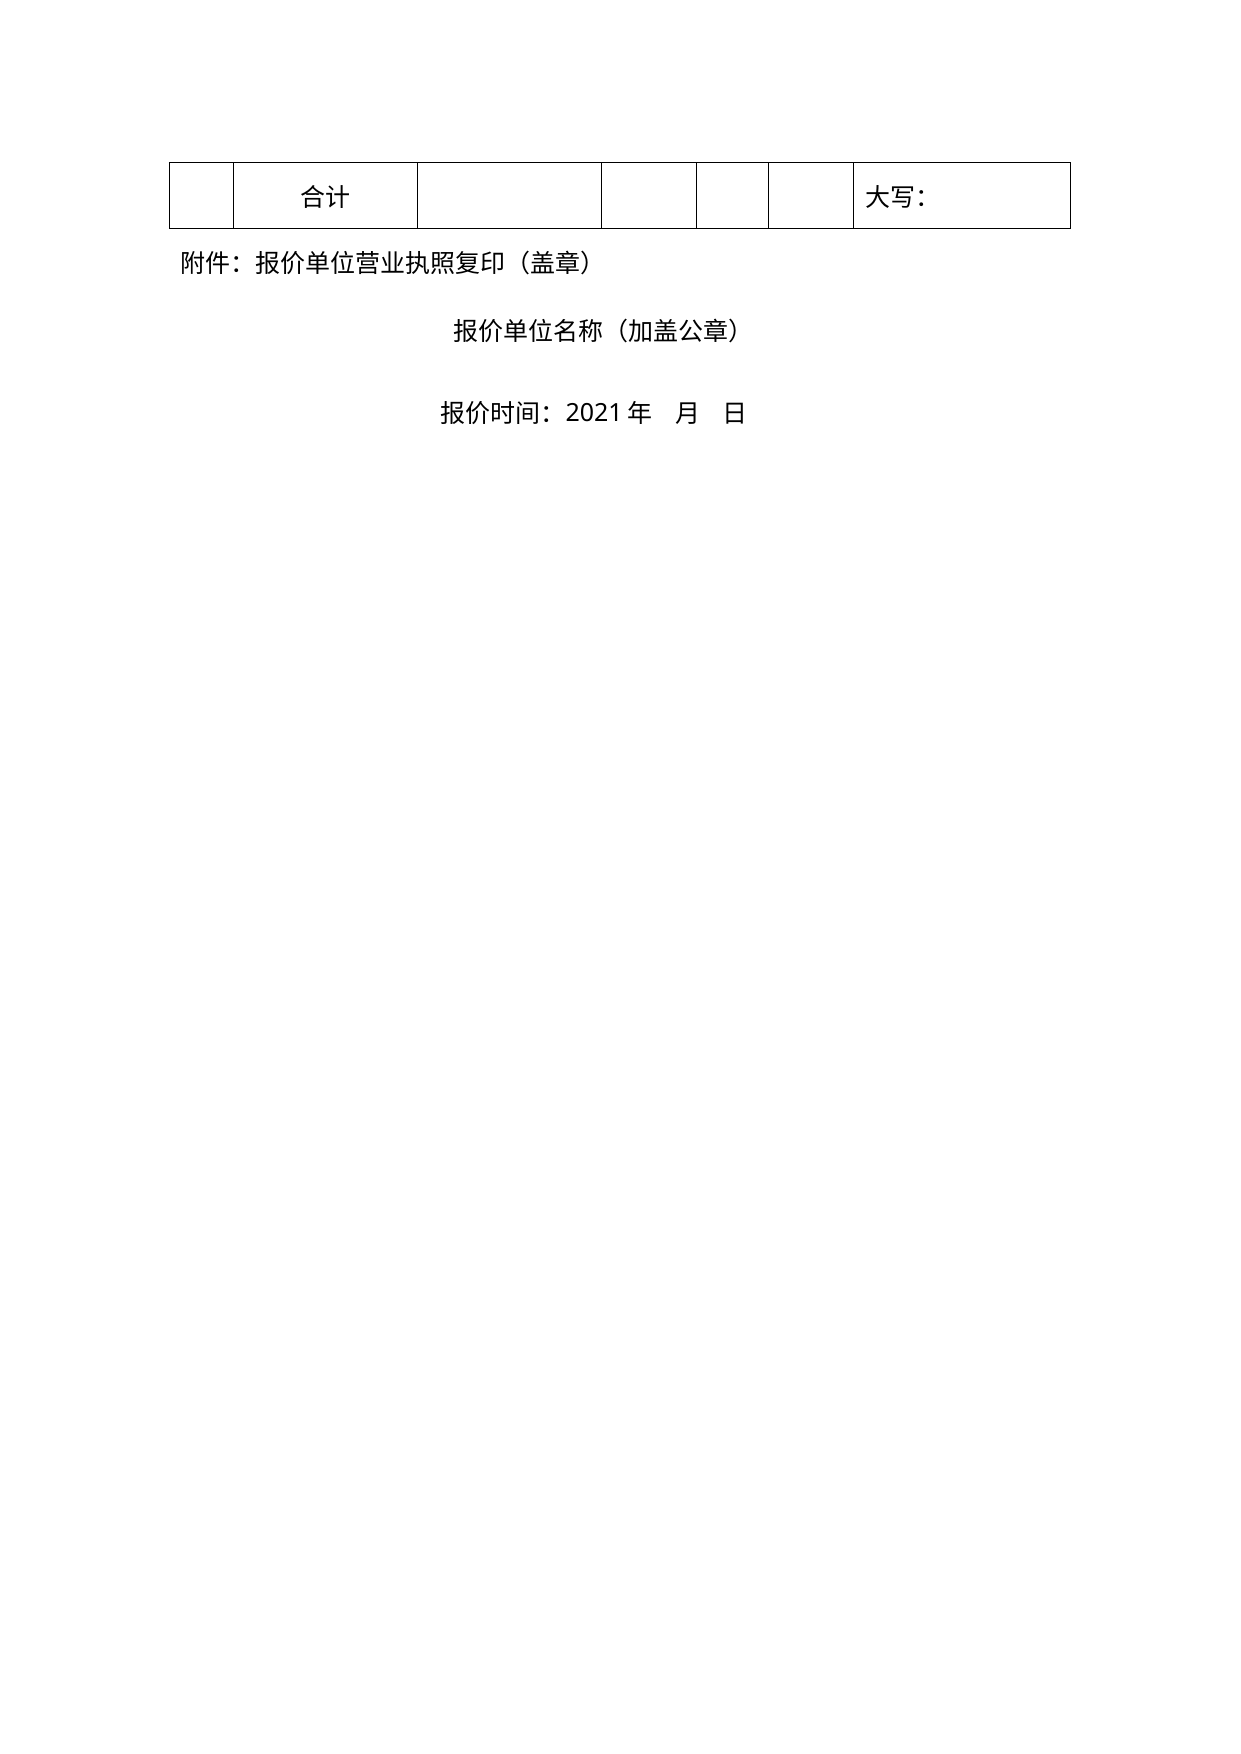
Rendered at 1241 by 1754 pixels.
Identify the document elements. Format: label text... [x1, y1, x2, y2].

table_cell [602, 163, 696, 228]
table_cell [697, 163, 768, 228]
table_cell [418, 163, 601, 228]
table_cell 报价时间：2021年 月 日 [169, 366, 1071, 457]
table_cell [170, 163, 233, 228]
table_cell 合计 [234, 163, 417, 228]
table_cell 大写： [854, 163, 1070, 228]
table_cell [769, 163, 853, 228]
table_cell 附件：报价单位营业执照复印（盖章） [169, 229, 1071, 294]
table_cell 报价单位名称（加盖公章） [169, 294, 1071, 366]
